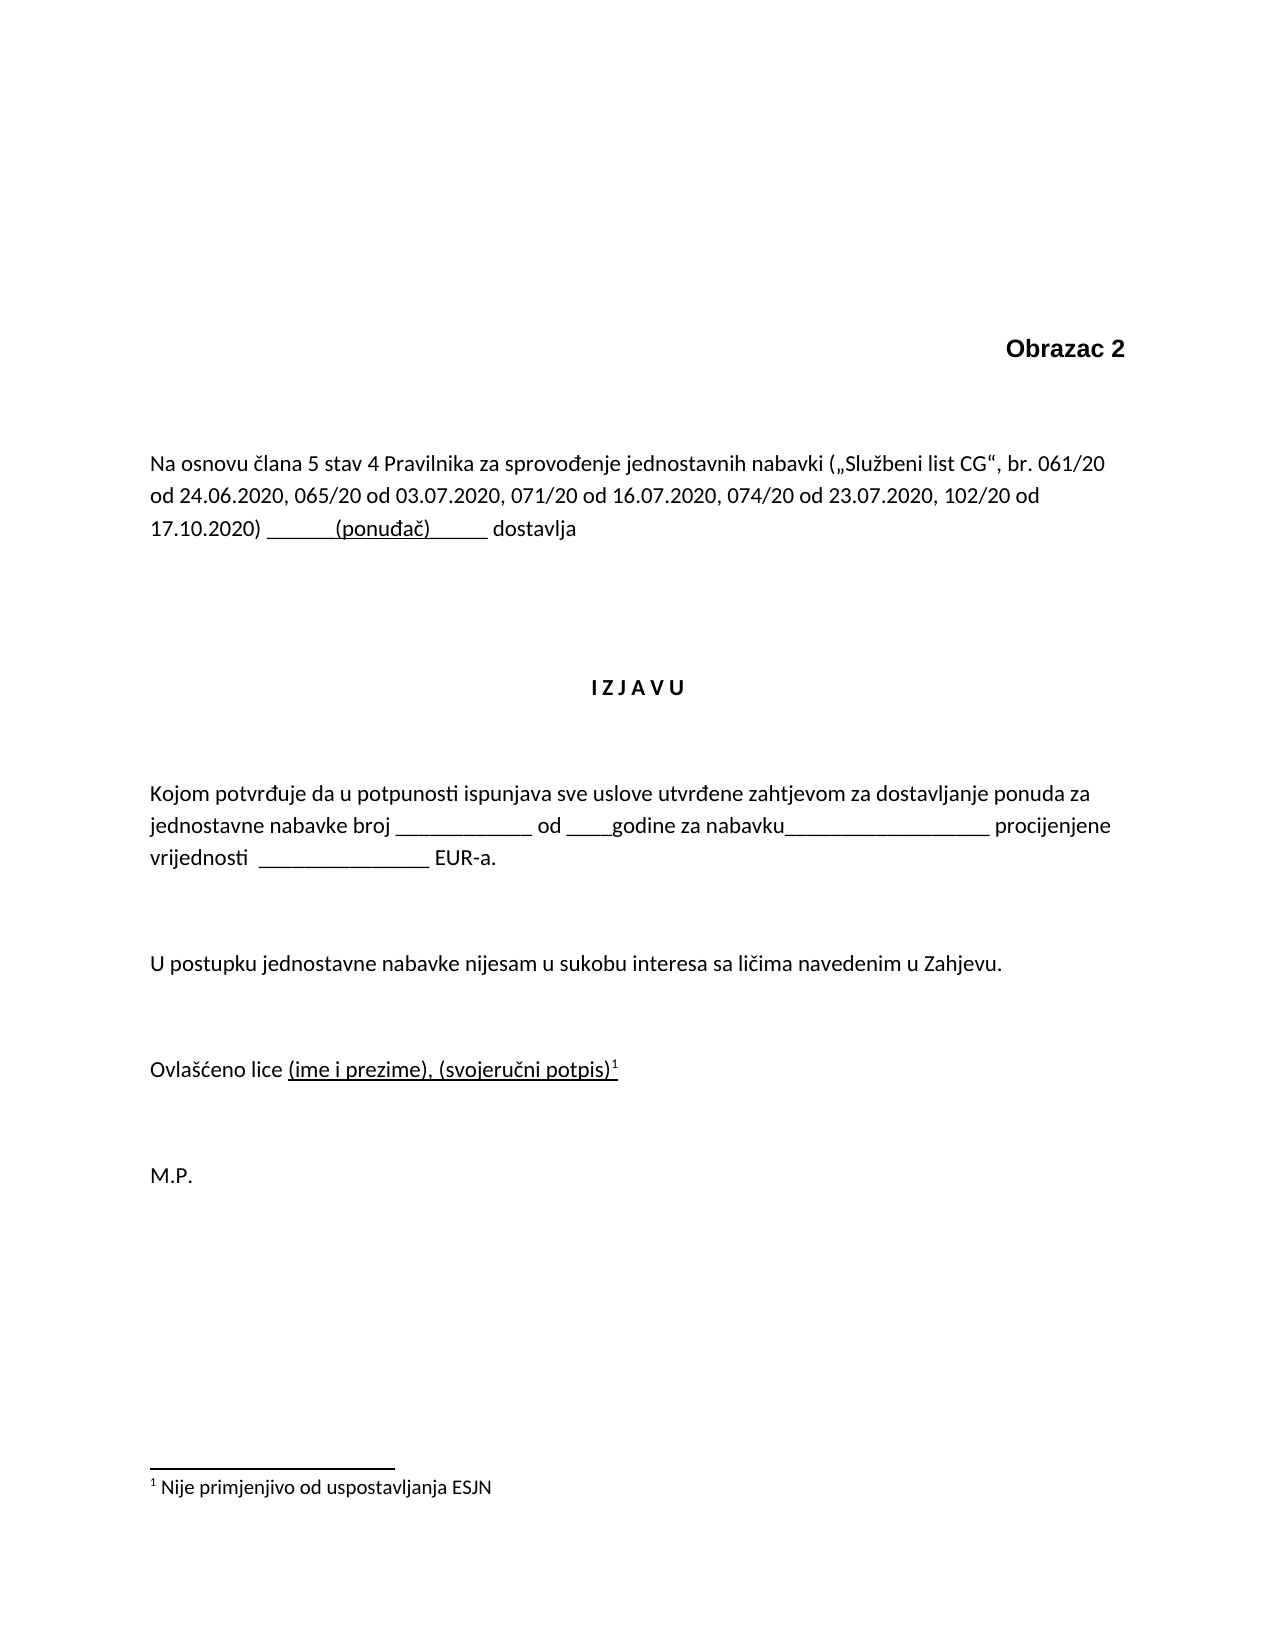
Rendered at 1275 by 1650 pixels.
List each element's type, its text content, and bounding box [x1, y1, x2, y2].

text Na osnovu člana 5 stav 4 Pravilnika za sprovođenje jednostavnih nabavki („Službeni list CG“, br. 061/20 od 24.06.2020, 065/20 od 03.07.2020, 071/20 od 16.07.2020, 074/20 od 23.07.2020, 102/20 od 17.10.2020) ______(ponuđač)_____ dostavlja [150, 449, 1125, 542]
text Kojom potvrđuje da u potpunosti ispunjava sve uslove utvrđene zahtjevom za dostavljanje ponuda za jednostavne nabavke broj ____________ od ____godine za nabavku__________________ procijenjene vrijednosti _______________ EUR-a. [150, 779, 1125, 871]
text Ovlašćeno lice (ime i prezime), (svojeručni potpis) [150, 1055, 1125, 1083]
text I Z J A V U [150, 673, 1125, 701]
text U postupku jednostavne nabavke nijesam u sukobu interesa sa ličima navedenim u Zahjevu. [150, 949, 1125, 977]
text Obrazac 2 [150, 334, 1125, 363]
text M.P. [150, 1161, 1125, 1189]
